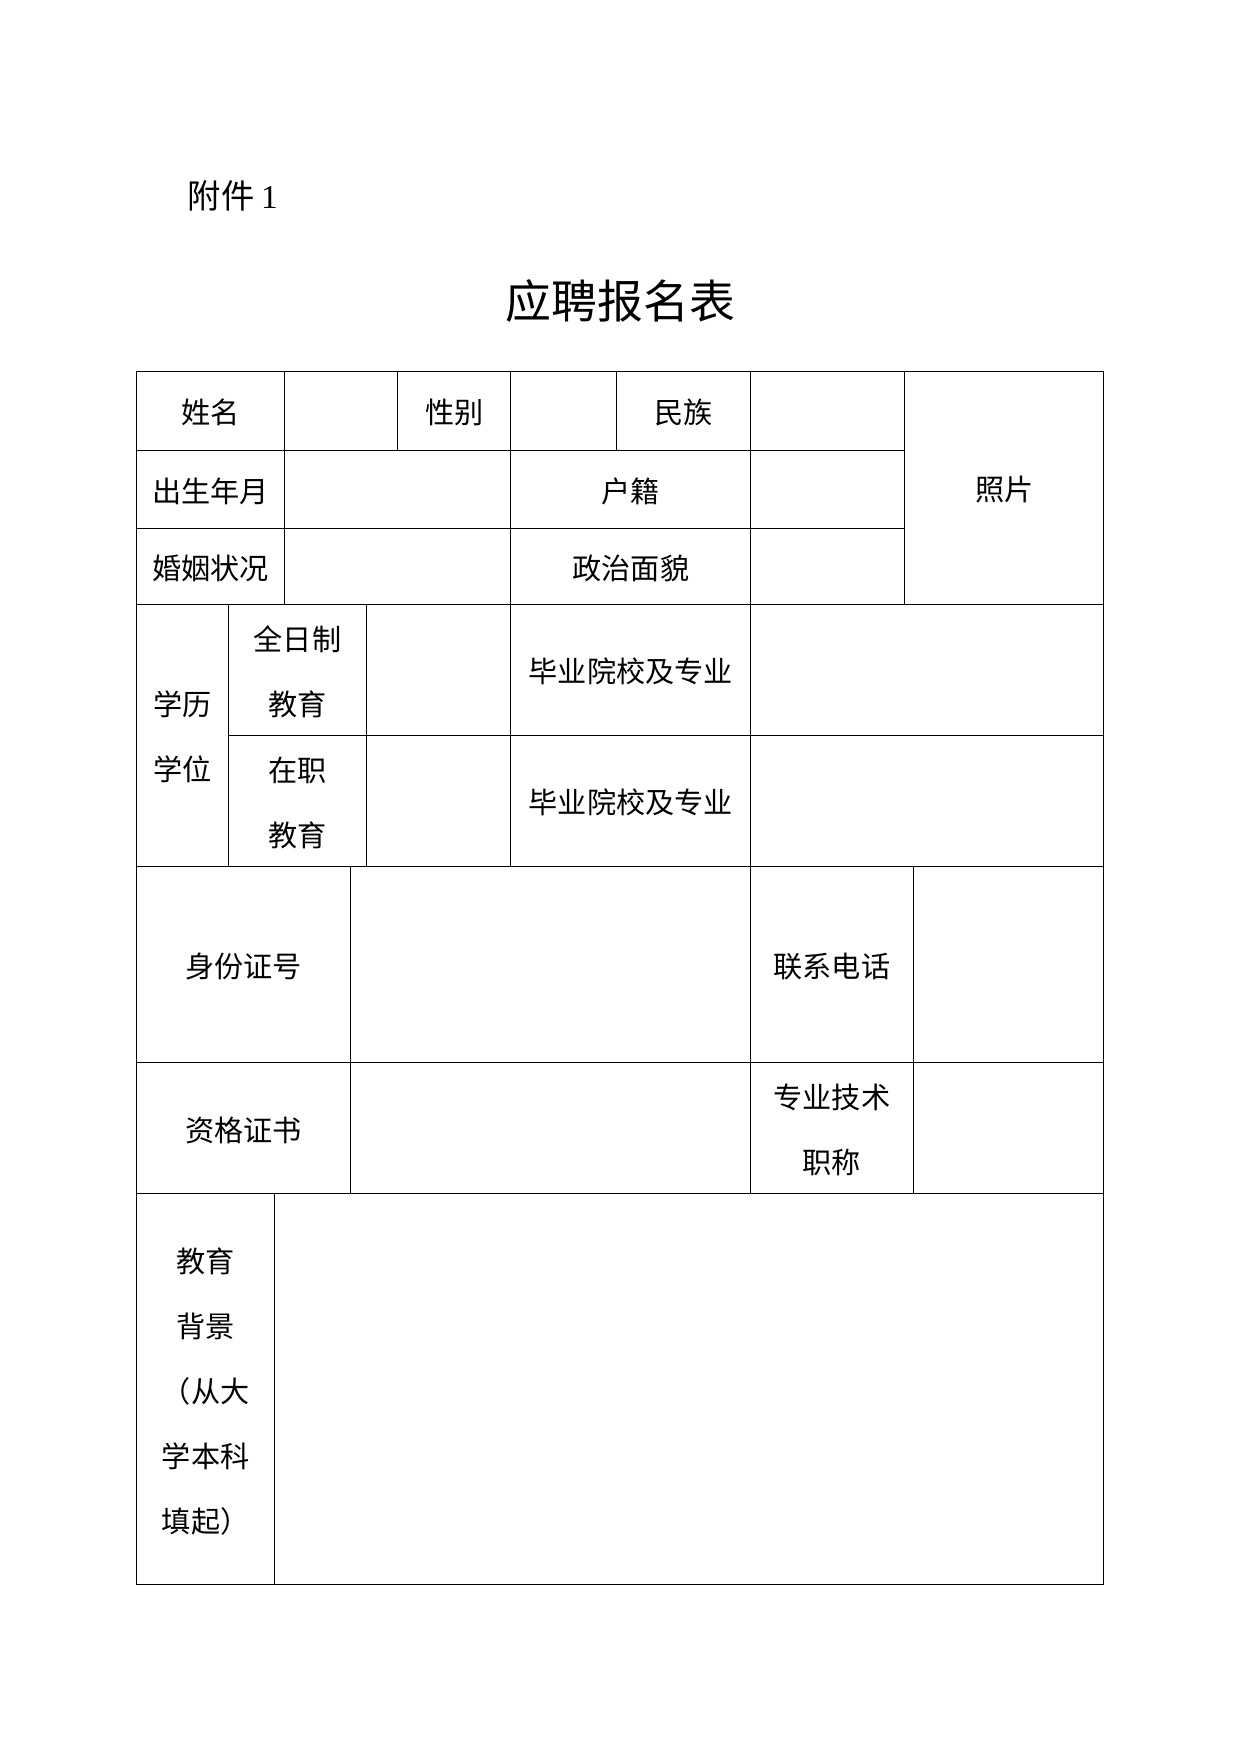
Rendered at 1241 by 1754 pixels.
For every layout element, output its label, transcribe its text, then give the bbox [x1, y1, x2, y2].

table_cell 在职 教育 [229, 736, 366, 866]
table_cell 毕业院校及专业 [511, 605, 750, 735]
table_cell 资格证书 [137, 1063, 350, 1193]
table_cell 学历 学位 [137, 605, 228, 866]
text 应聘报名表 [187, 250, 1053, 348]
table_cell 户籍 [511, 451, 750, 528]
table_cell [751, 451, 904, 528]
table_header 姓名 [137, 372, 284, 450]
table_cell [914, 1063, 1103, 1193]
table_header 性别 [398, 372, 510, 450]
table_cell 毕业院校及专业 [511, 736, 750, 866]
table_cell 婚姻状况 [137, 529, 284, 604]
table_header 民族 [617, 372, 750, 450]
table_cell 教育 背景 （从大学本科填起） [137, 1194, 274, 1584]
table_cell 身份证号 [137, 867, 350, 1062]
table_cell [751, 736, 1103, 866]
table_cell [351, 1063, 750, 1193]
table_header [511, 372, 616, 450]
table_cell [351, 867, 750, 1062]
table_cell [285, 529, 510, 604]
table_cell [367, 736, 510, 866]
table_cell 全日制 教育 [229, 605, 366, 735]
table_cell 专业技术职称 [751, 1063, 913, 1193]
table_header [751, 372, 904, 450]
table_header 照片 [905, 372, 1103, 604]
table_cell [367, 605, 510, 735]
table_cell [751, 605, 1103, 735]
table_cell 联系电话 [751, 867, 913, 1062]
table_cell [285, 451, 510, 528]
table_cell 出生年月 [137, 451, 284, 528]
table_cell [914, 867, 1103, 1062]
text 附件1 [187, 162, 1053, 227]
table_cell [275, 1194, 1103, 1584]
table_header [285, 372, 397, 450]
table_cell 政治面貌 [511, 529, 750, 604]
table_cell [751, 529, 904, 604]
